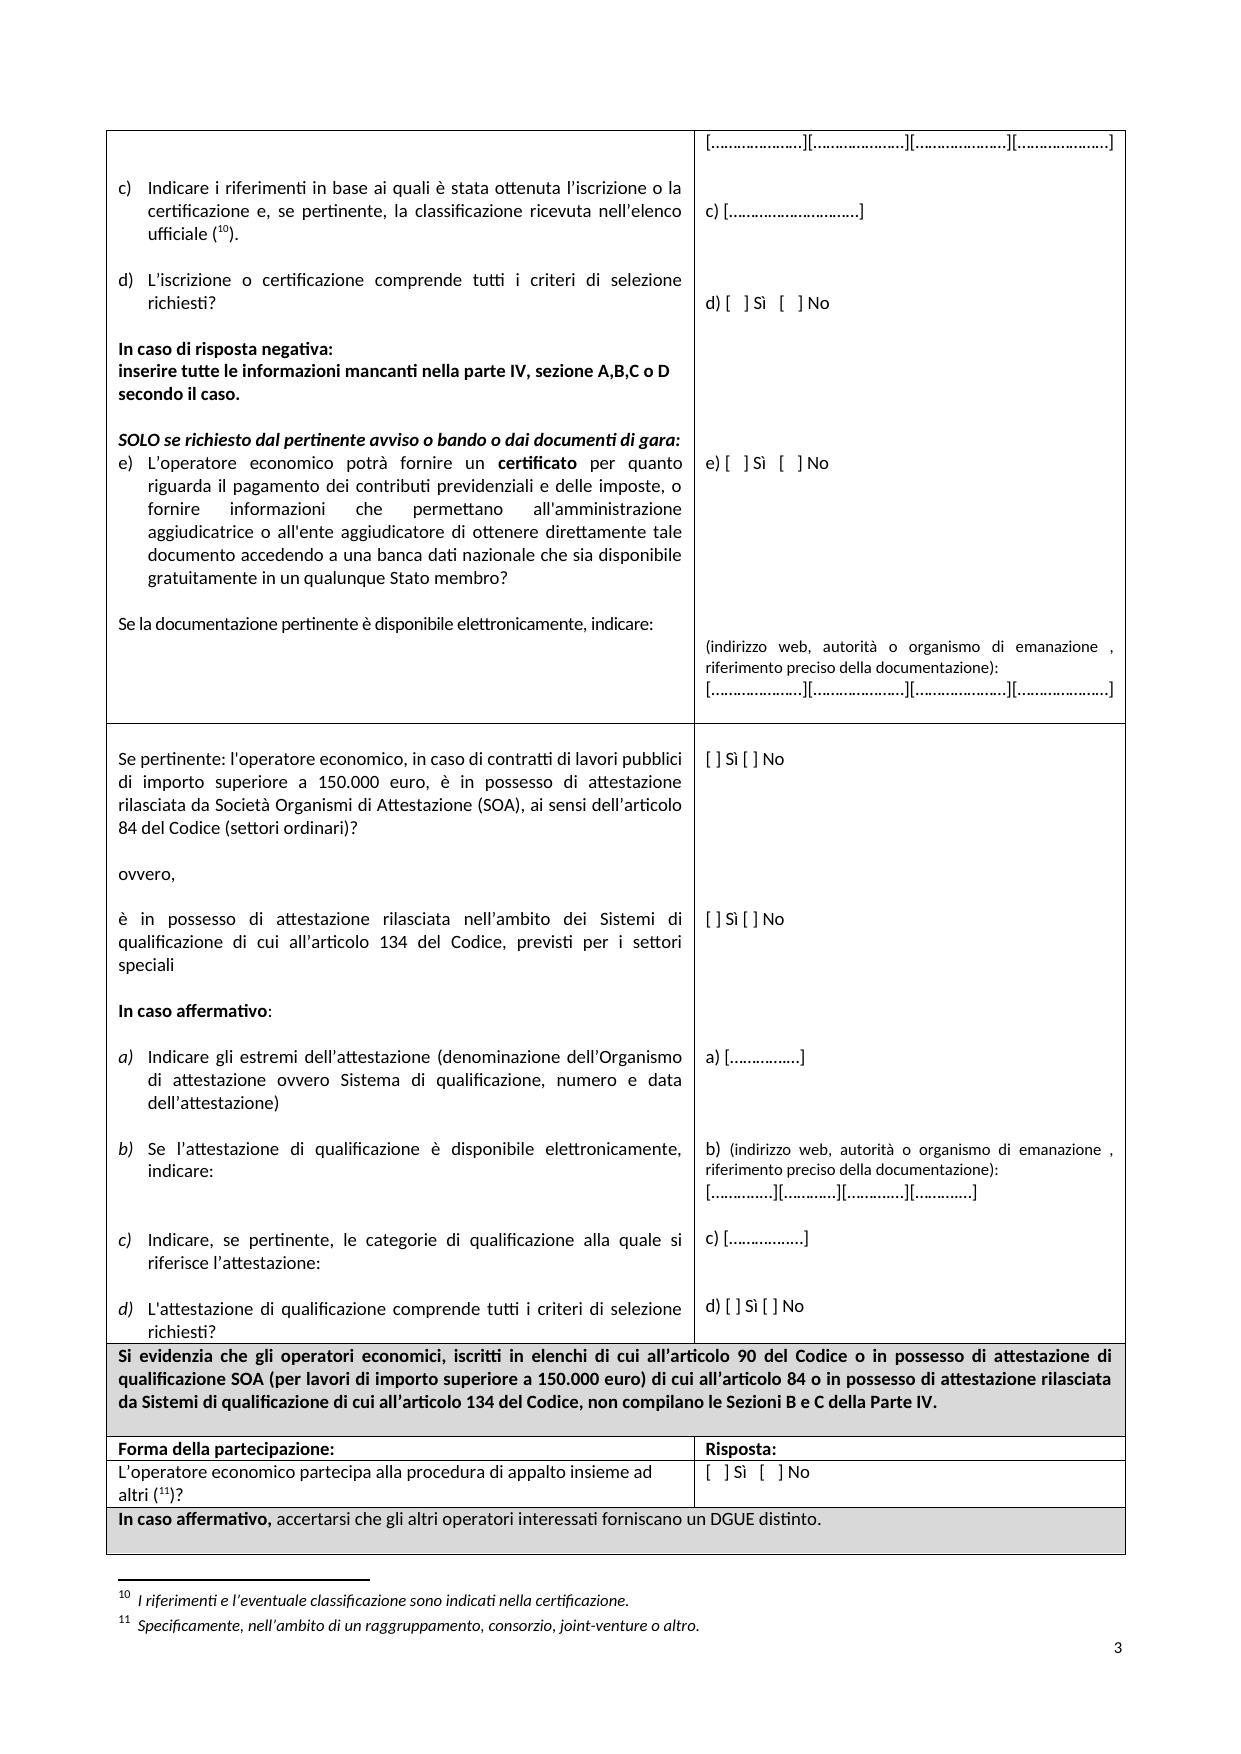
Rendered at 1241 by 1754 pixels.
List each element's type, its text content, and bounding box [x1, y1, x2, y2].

table_cell [ ] Sì [ ] No [695, 1461, 1125, 1507]
table_cell Si evidenzia che gli operatori economici, iscritti in elenchi di cui all’articolo 90 del Codice o in possesso di attestazione di qualificazione SOA (per lavori di importo superiore a 150.000 euro) di cui all’articolo 84 o in possesso di attestazione rilasciata da Sistemi di qualificazione di cui all’articolo 134 del Codice, non compilano le Sezioni B e C della Parte IV. [107, 1344, 1125, 1436]
table_cell [ ] Sì [ ] No [ ] Sì [ ] No a) [………….…] b) (indirizzo web, autorità o organismo di emanazione , riferimento preciso della documentazione): [………..…][…………][……….…][……….…] c) […………..…] d) [ ] Sì [ ] No [695, 724, 1125, 1343]
table_cell Se pertinente: l'operatore economico, in caso di contratti di lavori pubblici di importo superiore a 150.000 euro, è in possesso di attestazione rilasciata da Società Organismi di Attestazione (SOA), ai sensi dell’articolo 84 del Codice (settori ordinari)? ovvero, è in possesso di attestazione rilasciata nell’ambito dei Sistemi di qualificazione di cui all’articolo 134 del Codice, previsti per i settori speciali In caso affermativo: Indicare gli estremi dell’attestazione (denominazione dell’Organismo di attestazione ovvero Sistema di qualificazione, numero e data dell’attestazione) Se l’attestazione di qualificazione è disponibile elettronicamente, indicare: Indicare, se pertinente, le categorie di qualificazione alla quale si riferisce l’attestazione: L'attestazione di qualificazione comprende tutti i criteri di selezione richiesti? [107, 724, 694, 1343]
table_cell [695, 131, 1125, 723]
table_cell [107, 131, 694, 723]
table_cell Forma della partecipazione: [107, 1437, 694, 1460]
table_cell In caso affermativo, accertarsi che gli altri operatori interessati forniscano un DGUE distinto. [107, 1508, 1125, 1553]
table_cell Risposta: [695, 1437, 1125, 1460]
table_cell L’operatore economico partecipa alla procedura di appalto insieme ad altri ()? [107, 1461, 694, 1507]
